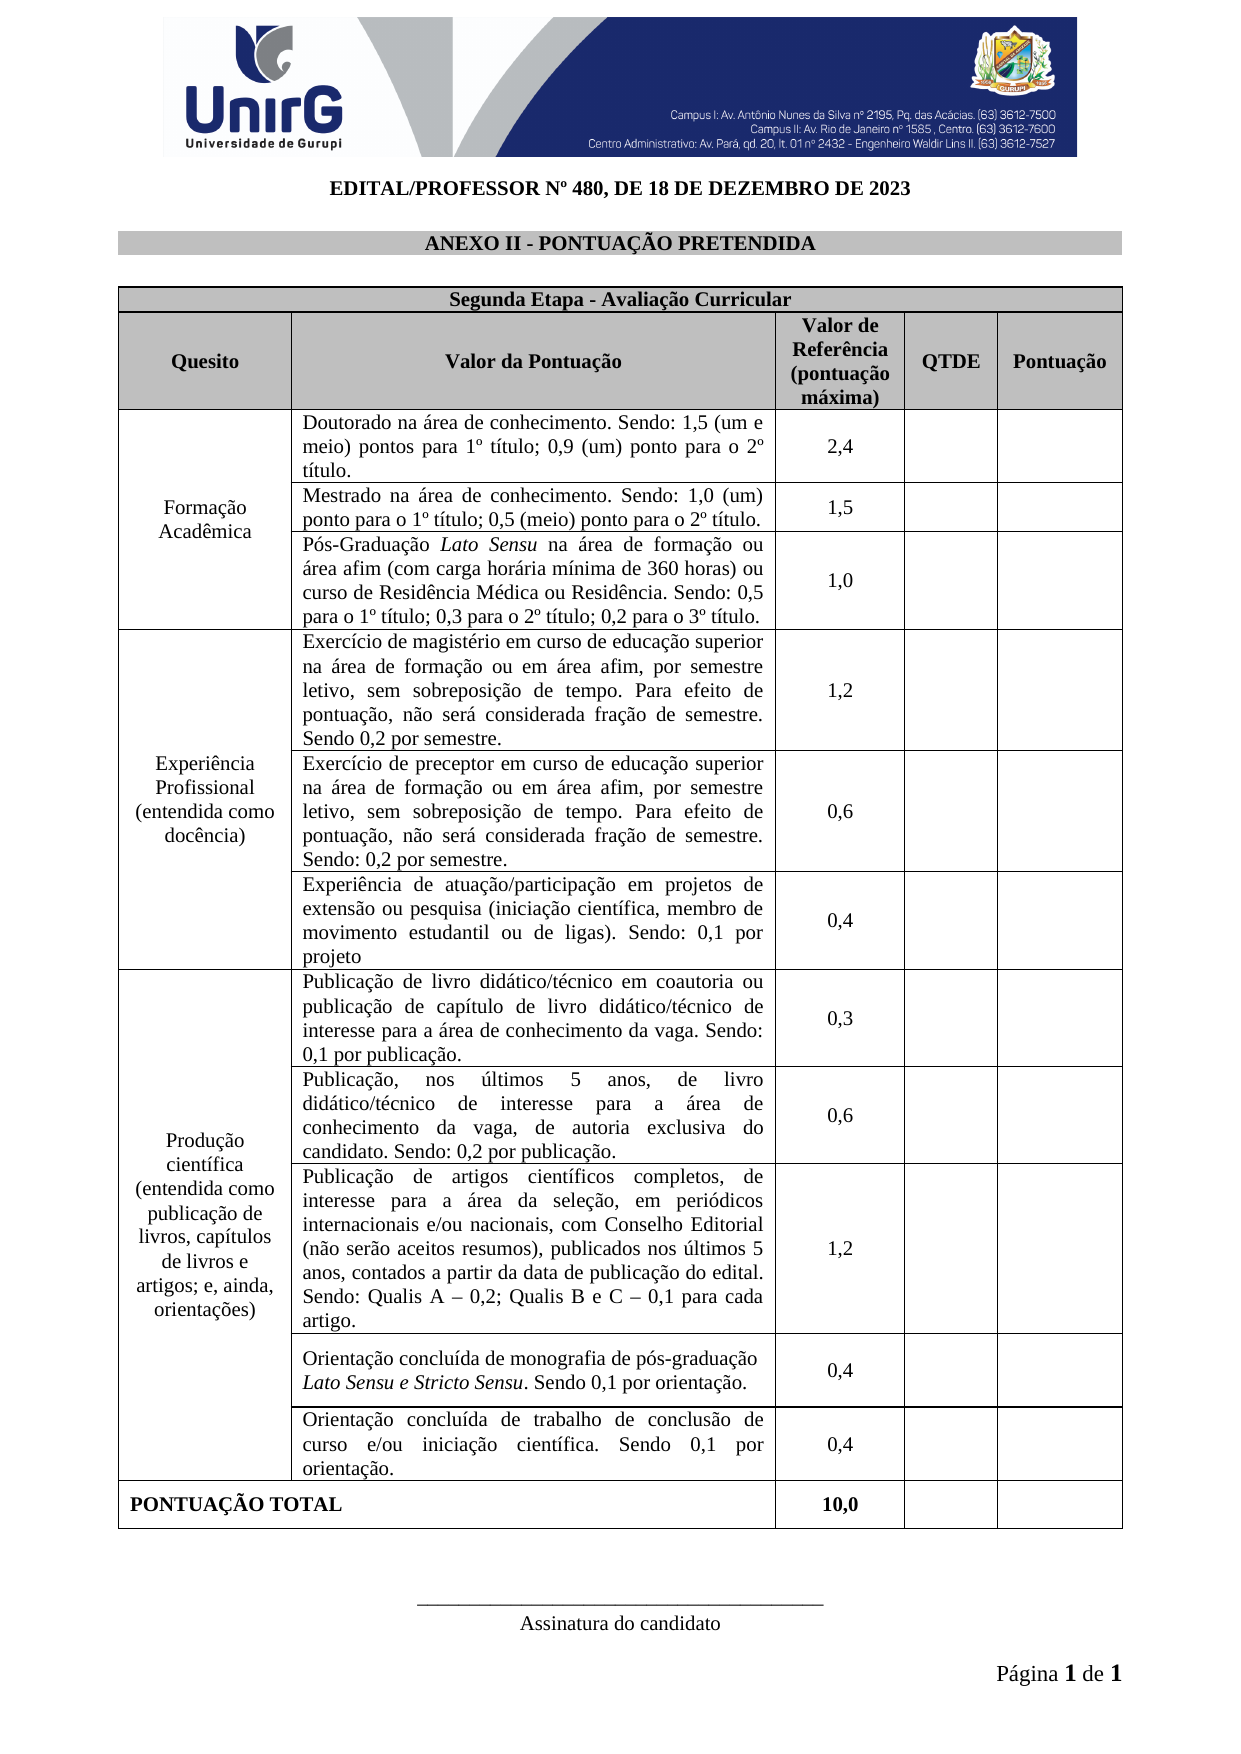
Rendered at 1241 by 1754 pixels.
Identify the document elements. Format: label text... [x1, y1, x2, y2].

text EDITAL/PROFESSOR Nº 480, DE 18 DE DEZEMBRO DE 2023 [118, 176, 1122, 200]
table_cell 1,0 [776, 532, 904, 628]
table_cell 2,4 [776, 410, 904, 482]
table_cell [998, 410, 1122, 482]
picture [163, 17, 1078, 157]
table_cell 1,2 [776, 630, 904, 750]
table_cell [998, 1067, 1122, 1163]
table_cell Mestrado na área de conhecimento. Sendo: 1,0 (um) ponto para o 1º título; 0,5 (meio) ponto para o 2º título. [292, 483, 775, 531]
table_cell [998, 872, 1122, 968]
table_cell 0,6 [776, 1067, 904, 1163]
table_cell PONTUAÇÃO TOTAL [119, 1481, 775, 1527]
table_cell QTDE [905, 313, 997, 409]
table_cell Publicação de livro didático/técnico em coautoria ou publicação de capítulo de livro didático/técnico de interesse para a área de conhecimento da vaga. Sendo: 0,1 por publicação. [292, 970, 775, 1066]
table_cell [998, 751, 1122, 871]
table_cell 0,4 [776, 1334, 904, 1406]
table_cell Publicação, nos últimos 5 anos, de livro didático/técnico de interesse para a área de conhecimento da vaga, de autoria exclusiva do candidato. Sendo: 0,2 por publicação. [292, 1067, 775, 1163]
table_cell Experiência de atuação/participação em projetos de extensão ou pesquisa (iniciação científica, membro de movimento estudantil ou de ligas). Sendo: 0,1 por projeto [292, 872, 775, 968]
table_cell [905, 751, 997, 871]
table_cell [998, 483, 1122, 531]
text _______________________________________ [118, 1584, 1122, 1608]
table_cell Doutorado na área de conhecimento. Sendo: 1,5 (um e meio) pontos para 1º título; 0,9 (um) ponto para o 2º título. [292, 410, 775, 482]
table_cell Exercício de preceptor em curso de educação superior na área de formação ou em área afim, por semestre letivo, sem sobreposição de tempo. Para efeito de pontuação, não será considerada fração de semestre. Sendo: 0,2 por semestre. [292, 751, 775, 871]
table_cell [998, 1334, 1122, 1406]
table_cell 0,4 [776, 1408, 904, 1479]
table_cell 0,6 [776, 751, 904, 871]
table_cell 1,5 [776, 483, 904, 531]
table_cell [998, 1481, 1122, 1527]
table_cell [998, 532, 1122, 628]
table_cell Publicação de artigos científicos completos, de interesse para a área da seleção, em periódicos internacionais e/ou nacionais, com Conselho Editorial (não serão aceitos resumos), publicados nos últimos 5 anos, contados a partir da data de publicação do edital. Sendo: Qualis A – 0,2; Qualis B e C – 0,1 para cada artigo. [292, 1164, 775, 1332]
table_cell Orientação concluída de monografia de pós-graduação Lato Sensu e Stricto Sensu. Sendo 0,1 por orientação. [292, 1334, 775, 1406]
table_cell 0,4 [776, 872, 904, 968]
table_cell [905, 1481, 997, 1527]
table_cell Exercício de magistério em curso de educação superior na área de formação ou em área afim, por semestre letivo, sem sobreposição de tempo. Para efeito de pontuação, não será considerada fração de semestre. Sendo 0,2 por semestre. [292, 630, 775, 750]
table_cell Formação Acadêmica [119, 410, 291, 628]
table_cell [905, 970, 997, 1066]
table_cell 1,2 [776, 1164, 904, 1332]
text ANEXO II - PONTUAÇÃO PRETENDIDA [118, 231, 1122, 255]
table_cell [905, 483, 997, 531]
table_cell Valor da Pontuação [292, 313, 775, 409]
table_cell [905, 1408, 997, 1479]
table_cell [905, 410, 997, 482]
table_cell 0,3 [776, 970, 904, 1066]
table_cell Quesito [119, 313, 291, 409]
table_cell Valor de Referência (pontuação máxima) [776, 313, 904, 409]
table_cell Orientação concluída de trabalho de conclusão de curso e/ou iniciação científica. Sendo 0,1 por orientação. [292, 1408, 775, 1479]
table_cell Produção científica (entendida como publicação de livros, capítulos de livros e artigos; e, ainda, orientações) [119, 970, 291, 1479]
table_cell [998, 1164, 1122, 1332]
table_cell [905, 872, 997, 968]
table_cell [998, 1408, 1122, 1479]
table_cell [998, 970, 1122, 1066]
table_cell [905, 532, 997, 628]
table_cell 10,0 [776, 1481, 904, 1527]
table_cell Pontuação [998, 313, 1122, 409]
table_cell Pós-Graduação Lato Sensu na área de formação ou área afim (com carga horária mínima de 360 horas) ou curso de Residência Médica ou Residência. Sendo: 0,5 para o 1º título; 0,3 para o 2º título; 0,2 para o 3º título. [292, 532, 775, 628]
table_cell [905, 1067, 997, 1163]
table_cell Experiência Profissional (entendida como docência) [119, 630, 291, 968]
table_cell [905, 630, 997, 750]
table_cell [905, 1164, 997, 1332]
text Assinatura do candidato [118, 1611, 1122, 1635]
table_cell [998, 630, 1122, 750]
table_header Segunda Etapa - Avaliação Curricular [119, 288, 1122, 311]
table_cell [905, 1334, 997, 1406]
